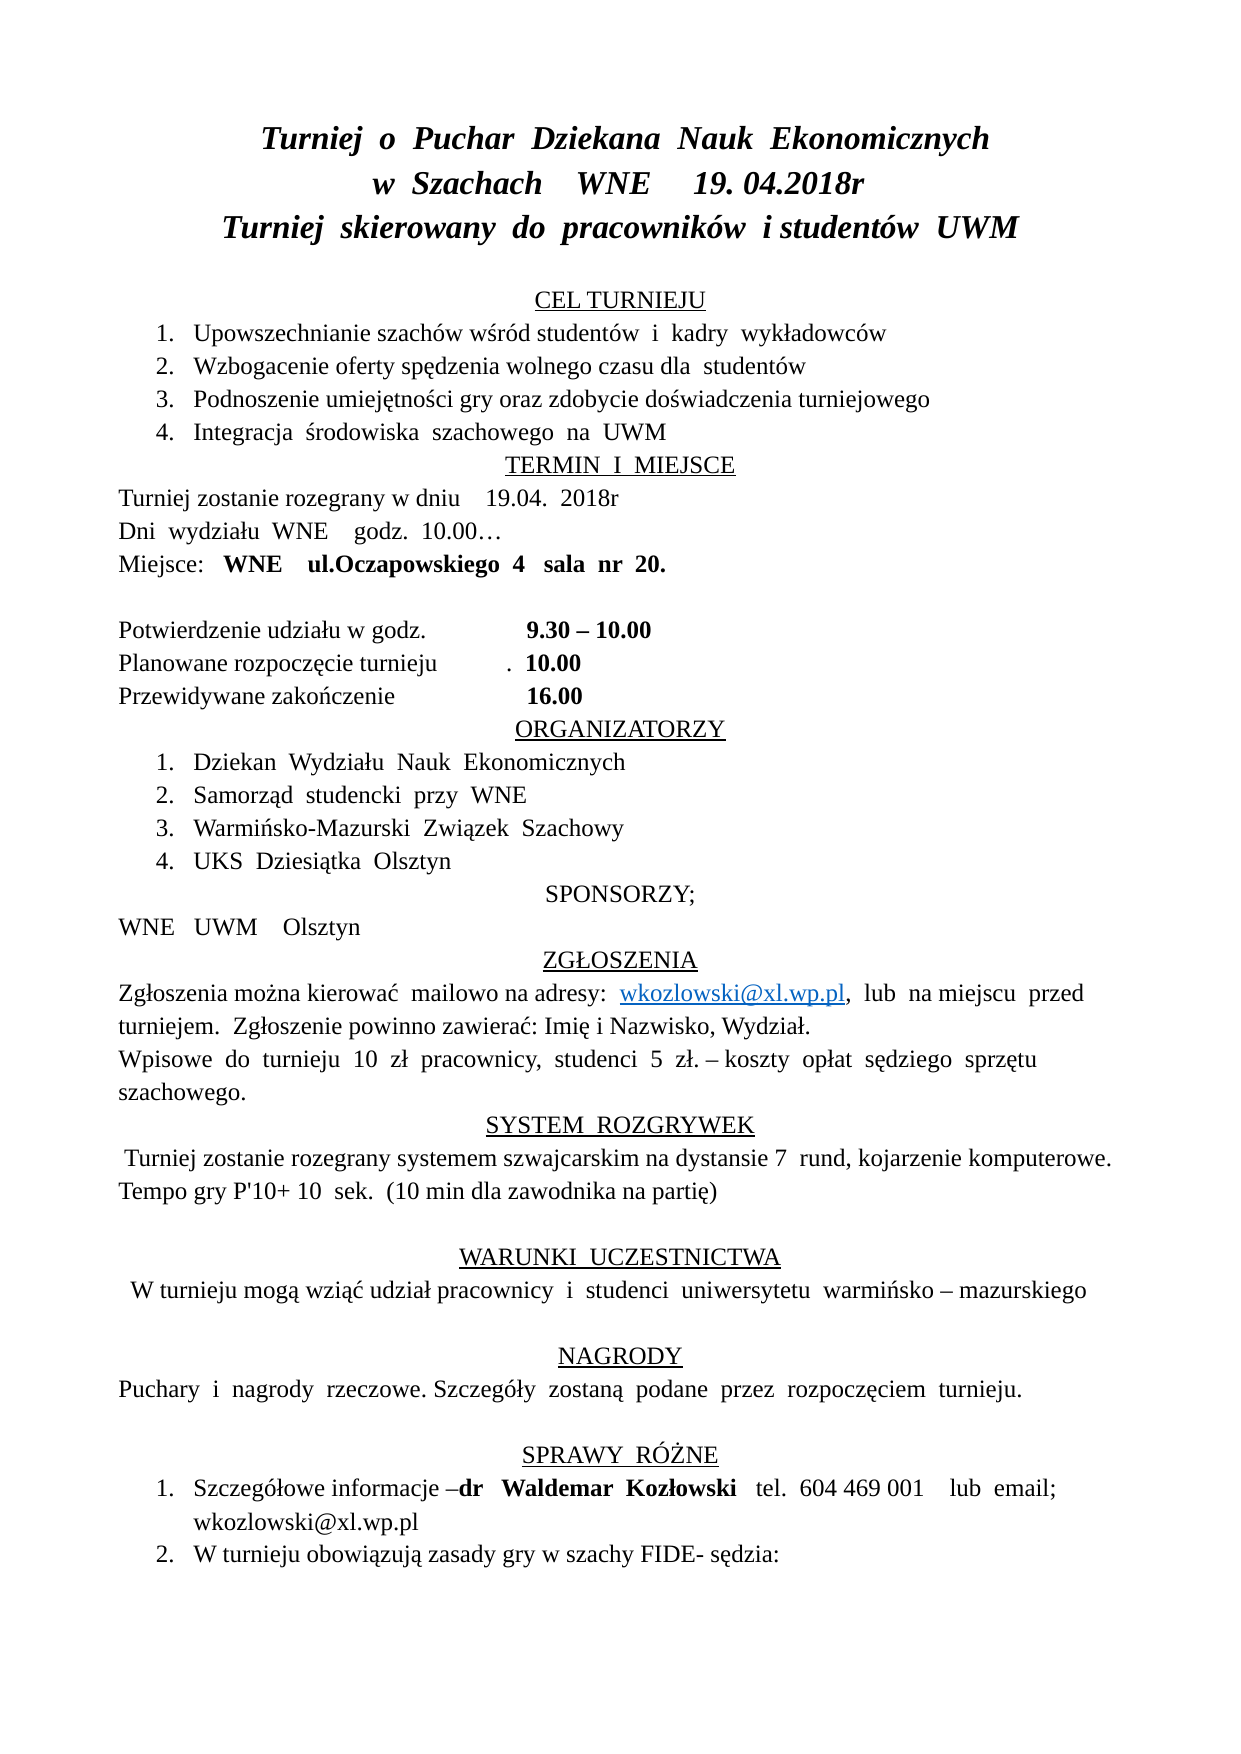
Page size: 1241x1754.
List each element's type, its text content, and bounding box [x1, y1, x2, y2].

text Dni wydziału WNE godz. 10.00… [118, 516, 1122, 545]
text SPRAWY RÓŻNE [118, 1441, 1122, 1469]
list Podnoszenie umiejętności gry oraz zdobycie doświadczenia turniejowego [156, 384, 1122, 413]
text NAGRODY [118, 1341, 1122, 1370]
text Miejsce: WNE ul.Oczapowskiego 4 sala nr 20. [118, 549, 1122, 578]
text Turniej zostanie rozegrany w dniu 19.04. 2018r [118, 483, 1122, 512]
text W turnieju mogą wziąć udział pracownicy i studenci uniwersytetu warmińsko – mazurskiego [118, 1275, 1122, 1304]
text Zgłoszenia można kierować mailowo na adresy: wkozlowski@xl.wp.pl, lub na miejscu przed turniejem. Zgłoszenie powinno zawierać: Imię i Nazwisko, Wydział. [118, 978, 1122, 1040]
text Tempo gry P'10+ 10 sek. (10 min dla zawodnika na partię) [118, 1176, 1122, 1205]
text SYSTEM ROZGRYWEK [118, 1110, 1122, 1139]
list Warmińsko-Mazurski Związek Szachowy [156, 813, 1122, 842]
text Turniej zostanie rozegrany systemem szwajcarskim na dystansie 7 rund, kojarzenie komputerowe. [118, 1143, 1122, 1172]
text SPONSORZY; [118, 879, 1122, 908]
list Dziekan Wydziału Nauk Ekonomicznych [156, 747, 1122, 776]
text ORGANIZATORZY [118, 714, 1122, 743]
text Turniej o Puchar Dziekana Nauk Ekonomicznych [118, 118, 1122, 156]
list Upowszechnianie szachów wśród studentów i kadry wykładowców [156, 318, 1122, 347]
text WARUNKI UCZESTNICTWA [118, 1242, 1122, 1271]
text Wpisowe do turnieju 10 zł pracownicy, studenci 5 zł. – koszty opłat sędziego sprzętu szachowego. [118, 1044, 1122, 1106]
list Samorząd studencki przy WNE [156, 780, 1122, 809]
text Puchary i nagrody rzeczowe. Szczegóły zostaną podane przez rozpoczęciem turnieju. [118, 1374, 1122, 1403]
text Przewidywane zakończenie 16.00 [118, 681, 1122, 710]
list Integracja środowiska szachowego na UWM [156, 417, 1122, 446]
text TERMIN I MIEJSCE [118, 450, 1122, 479]
list Szczegółowe informacje –dr Waldemar Kozłowski tel. 604 469 001 lub email; wkozlowski@xl.wp.pl [156, 1473, 1122, 1535]
text CEL TURNIEJU [118, 285, 1122, 313]
list UKS Dziesiątka Olsztyn [156, 846, 1122, 875]
list W turnieju obowiązują zasady gry w szachy FIDE- sędzia: [156, 1539, 1122, 1568]
list Wzbogacenie oferty spędzenia wolnego czasu dla studentów [156, 351, 1122, 379]
text Potwierdzenie udziału w godz. 9.30 – 10.00 [118, 615, 1122, 644]
text w Szachach WNE 19. 04.2018r [118, 164, 1122, 202]
text Planowane rozpoczęcie turnieju . 10.00 [118, 648, 1122, 677]
text Turniej skierowany do pracowników i studentów UWM [118, 208, 1122, 246]
text ZGŁOSZENIA [118, 945, 1122, 974]
text WNE UWM Olsztyn [118, 912, 1122, 941]
